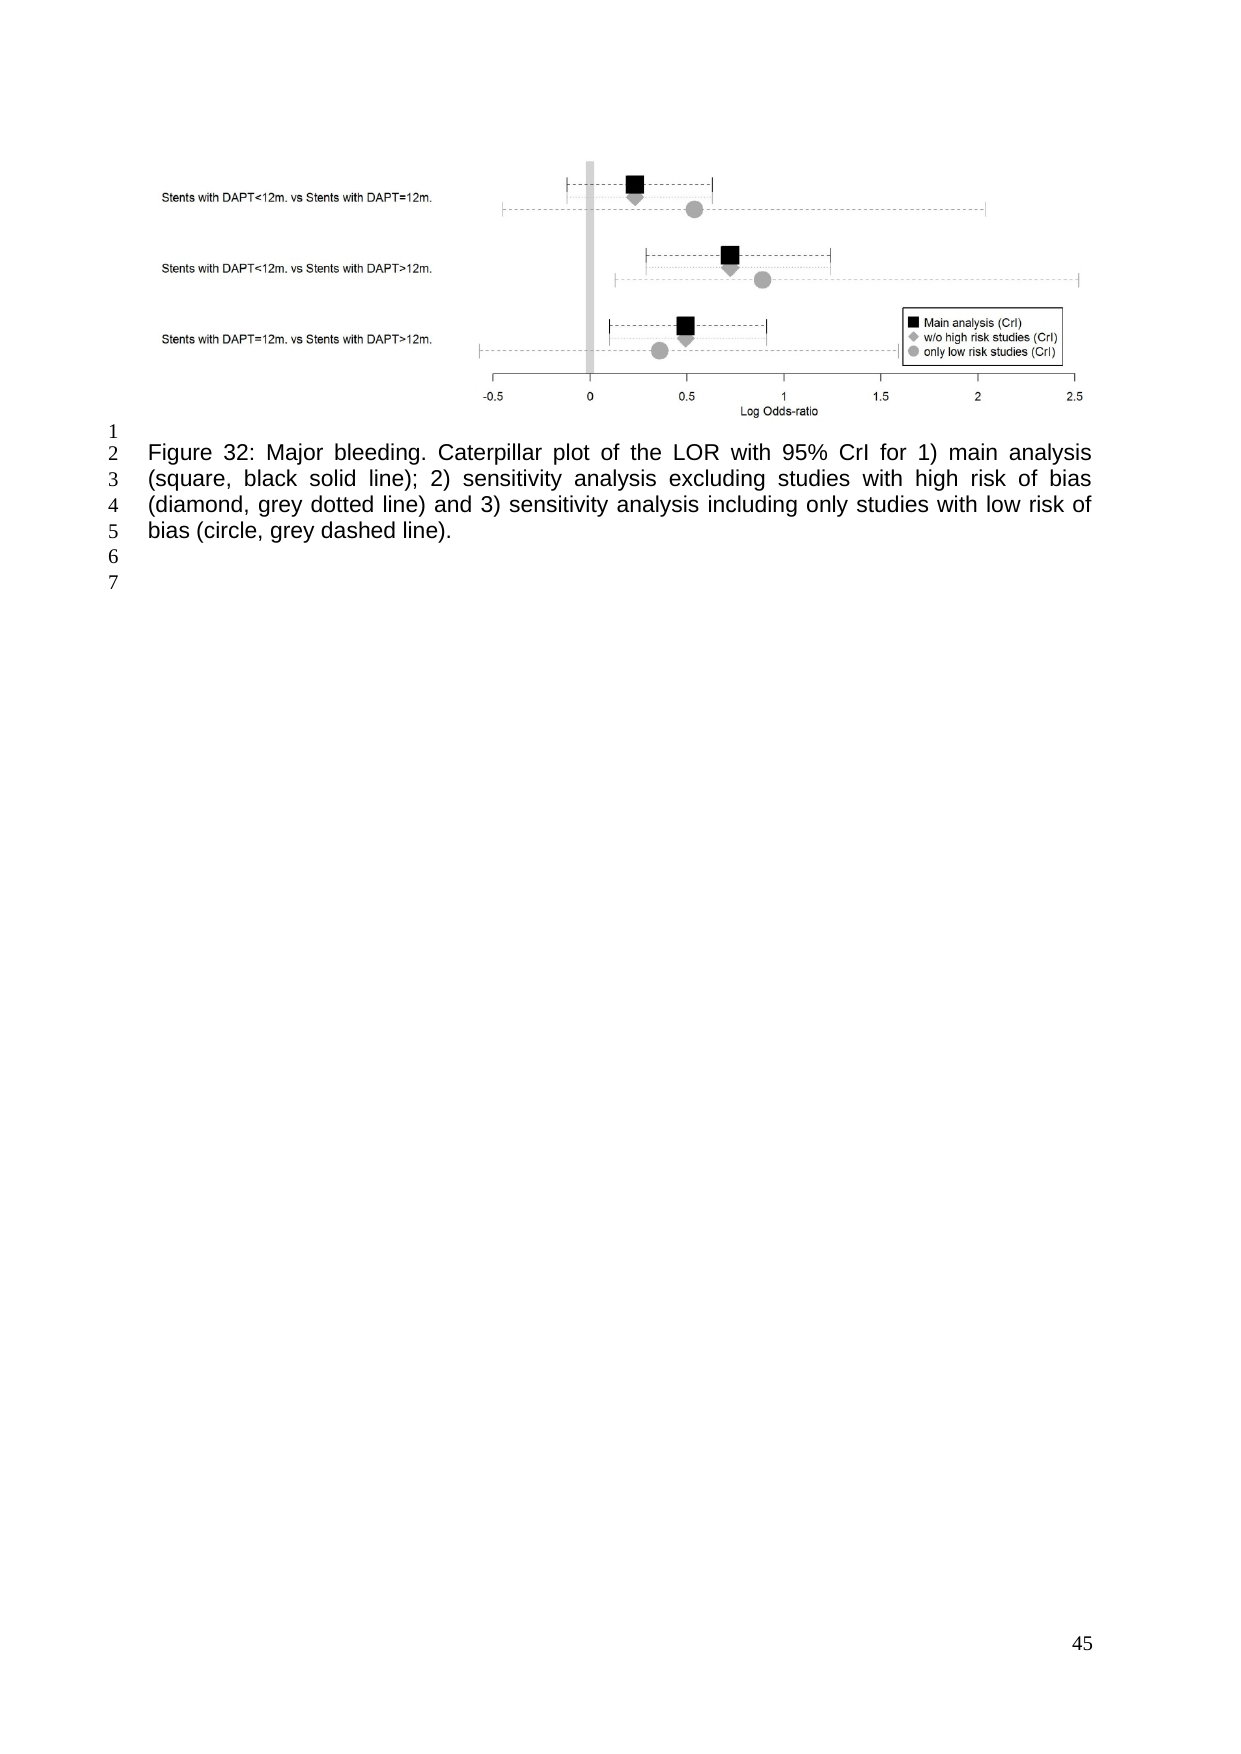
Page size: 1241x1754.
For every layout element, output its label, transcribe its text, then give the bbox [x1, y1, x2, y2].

text Figure 32: Major bleeding. Caterpillar plot of the LOR with 95% CrI for 1) main analysis (square, black solid line); 2) sensitivity analysis excluding studies with high risk of bias (diamond, grey dotted line) and 3) sensitivity analysis including only studies with low risk of bias (circle, grey dashed line). [148, 439, 1092, 544]
picture [147, 147, 1093, 439]
